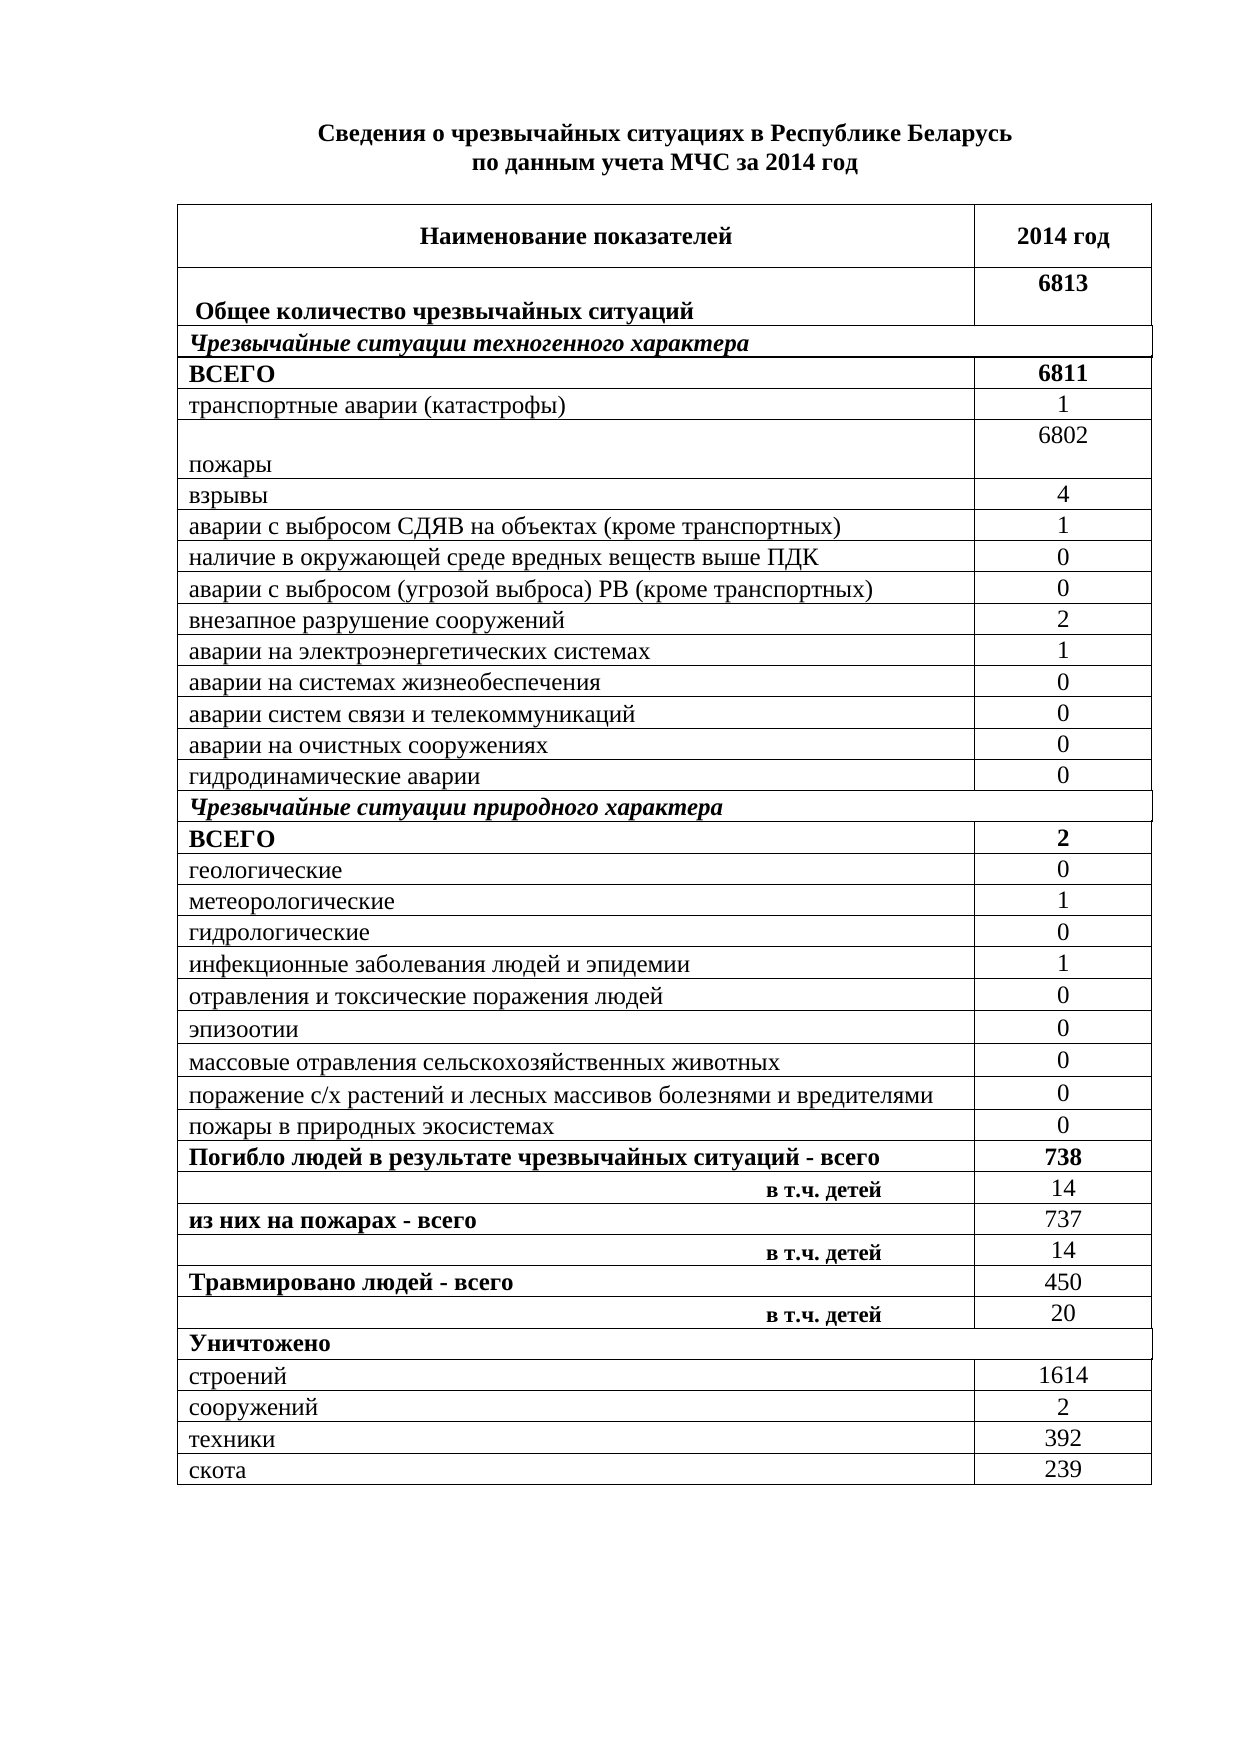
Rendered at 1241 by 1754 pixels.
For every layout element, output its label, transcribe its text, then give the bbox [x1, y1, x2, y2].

table_cell гидрологические [178, 916, 974, 946]
table_cell внезапное разрушение сооружений [178, 604, 974, 634]
table_cell 0 [975, 572, 1151, 602]
table_cell аварии на системах жизнеобеспечения [178, 666, 974, 696]
table_cell геологические [178, 854, 974, 884]
table_cell 6811 [975, 358, 1151, 388]
table_cell 0 [975, 979, 1151, 1010]
table_cell 1 [975, 947, 1151, 977]
table_cell аварии на электроэнергетических системах [178, 635, 974, 665]
table_cell аварии с выбросом (угрозой выброса) РВ (кроме транспортных) [178, 572, 974, 602]
table_cell сооружений [178, 1391, 974, 1421]
table_cell 1 [975, 885, 1151, 915]
table_cell аварии с выбросом СДЯВ на объектах (кроме транспортных) [178, 510, 974, 540]
table_cell поражение с/х растений и лесных массивов болезнями и вредителями [178, 1077, 974, 1109]
table_cell 392 [975, 1422, 1151, 1452]
table_cell 0 [975, 1044, 1151, 1076]
table_cell метеорологические [178, 885, 974, 915]
table_cell 6802 [975, 420, 1151, 477]
table_cell 0 [975, 760, 1151, 790]
table_cell 2 [975, 1391, 1151, 1421]
table_cell пожары в природных экосистемах [178, 1110, 974, 1140]
table_cell отравления и токсические поражения людей [178, 979, 974, 1010]
table_cell строений [178, 1360, 974, 1390]
table_cell 737 [975, 1204, 1151, 1234]
table_cell 20 [975, 1297, 1151, 1327]
table_cell 2014 год [975, 205, 1151, 267]
table_cell инфекционные заболевания людей и эпидемии [178, 947, 974, 977]
table_cell наличие в окружающей среде вредных веществ выше ПДК [178, 541, 974, 571]
table_cell 2 [975, 604, 1151, 634]
table_cell 239 [975, 1454, 1151, 1484]
table_cell взрывы [178, 479, 974, 509]
table_cell в т.ч. детей [178, 1297, 974, 1327]
table_cell гидродинамические аварии [178, 760, 974, 790]
table_cell 6813 [975, 268, 1151, 325]
table_cell Уничтожено [178, 1329, 1152, 1359]
table_cell эпизоотии [178, 1011, 974, 1043]
table_cell в т.ч. детей [178, 1235, 974, 1265]
table_cell 14 [975, 1172, 1151, 1202]
table_cell 738 [975, 1141, 1151, 1171]
table_cell Чрезвычайные ситуации природного характера [178, 791, 1152, 821]
table_header Сведения о чрезвычайных ситуациях в Республике Беларусь по данным учета МЧС за 2014 год [177, 118, 1152, 204]
table_cell 0 [975, 541, 1151, 571]
table_cell 0 [975, 1011, 1151, 1043]
table_cell 450 [975, 1266, 1151, 1296]
table_cell Травмировано людей - всего [178, 1266, 974, 1296]
table_cell 1 [975, 389, 1151, 419]
table_cell ВСЕГО [178, 358, 974, 388]
table_cell 0 [975, 666, 1151, 696]
table_cell аварии систем связи и телекоммуникаций [178, 697, 974, 727]
table_cell пожары [178, 420, 974, 477]
table_cell 0 [975, 916, 1151, 946]
table_cell Погибло людей в результате чрезвычайных ситуаций - всего [178, 1141, 974, 1171]
table_cell 1614 [975, 1360, 1151, 1390]
table_cell 1 [975, 635, 1151, 665]
table_cell аварии на очистных сооружениях [178, 729, 974, 759]
table_cell 0 [975, 697, 1151, 727]
table_cell 2 [975, 822, 1151, 852]
table_cell транспортные аварии (катастрофы) [178, 389, 974, 419]
table_cell Общее количество чрезвычайных ситуаций [178, 268, 974, 325]
table_cell 0 [975, 854, 1151, 884]
table_cell скота [178, 1454, 974, 1484]
table_cell в т.ч. детей [178, 1172, 974, 1202]
table_cell Наименование показателей [178, 205, 974, 267]
table_cell 0 [975, 729, 1151, 759]
table_cell массовые отравления сельскохозяйственных животных [178, 1044, 974, 1076]
table_cell Чрезвычайные ситуации техногенного характера [178, 326, 1152, 356]
table_cell 14 [975, 1235, 1151, 1265]
table_cell 4 [975, 479, 1151, 509]
table_cell техники [178, 1422, 974, 1452]
table_cell из них на пожарах - всего [178, 1204, 974, 1234]
table_cell 0 [975, 1110, 1151, 1140]
table_cell ВСЕГО [178, 822, 974, 852]
table_cell 1 [975, 510, 1151, 540]
table_cell 0 [975, 1077, 1151, 1109]
